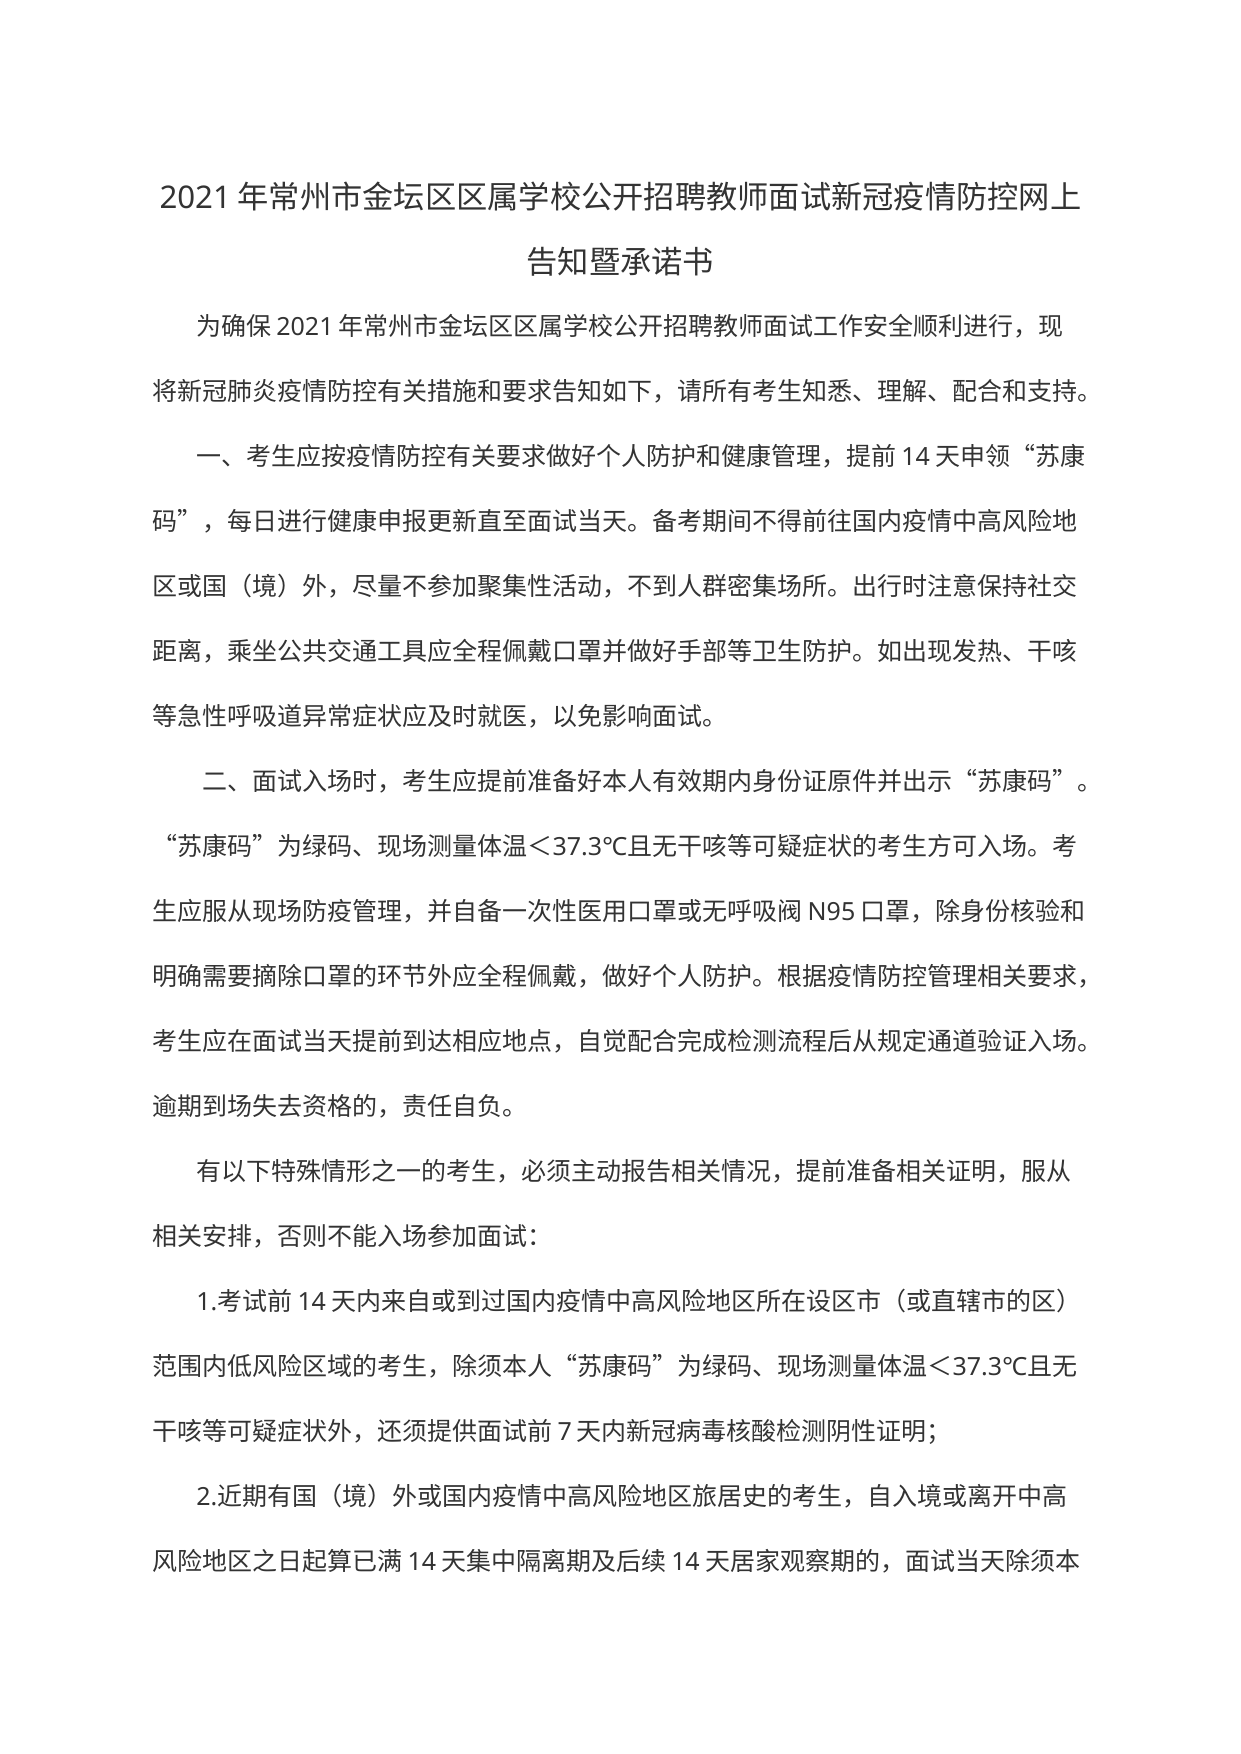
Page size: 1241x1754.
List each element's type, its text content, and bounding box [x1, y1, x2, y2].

text 2021年常州市金坛区区属学校公开招聘教师面试新冠疫情防控网上告知暨承诺书 [152, 162, 1088, 292]
text 为确保2021年常州市金坛区区属学校公开招聘教师面试工作安全顺利进行，现将新冠肺炎疫情防控有关措施和要求告知如下，请所有考生知悉、理解、配合和支持。 [152, 292, 1088, 422]
text 二、面试入场时，考生应提前准备好本人有效期内身份证原件并出示“苏康码”。“苏康码”为绿码、现场测量体温＜37.3℃且无干咳等可疑症状的考生方可入场。考生应服从现场防疫管理，并自备一次性医用口罩或无呼吸阀N95口罩，除身份核验和明确需要摘除口罩的环节外应全程佩戴，做好个人防护。根据疫情防控管理相关要求，考生应在面试当天提前到达相应地点，自觉配合完成检测流程后从规定通道验证入场。逾期到场失去资格的，责任自负。 [152, 747, 1088, 1137]
text 有以下特殊情形之一的考生，必须主动报告相关情况，提前准备相关证明，服从相关安排，否则不能入场参加面试： [152, 1137, 1088, 1267]
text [152, 1462, 1088, 1592]
text 1.考试前14天内来自或到过国内疫情中高风险地区所在设区市（或直辖市的区）范围内低风险区域的考生，除须本人“苏康码”为绿码、现场测量体温＜37.3℃且无干咳等可疑症状外，还须提供面试前7天内新冠病毒核酸检测阴性证明； [152, 1267, 1088, 1462]
text 一、考生应按疫情防控有关要求做好个人防护和健康管理，提前14天申领“苏康码”，每日进行健康申报更新直至面试当天。备考期间不得前往国内疫情中高风险地区或国（境）外，尽量不参加聚集性活动，不到人群密集场所。出行时注意保持社交距离，乘坐公共交通工具应全程佩戴口罩并做好手部等卫生防护。如出现发热、干咳等急性呼吸道异常症状应及时就医，以免影响面试。 [152, 422, 1088, 747]
